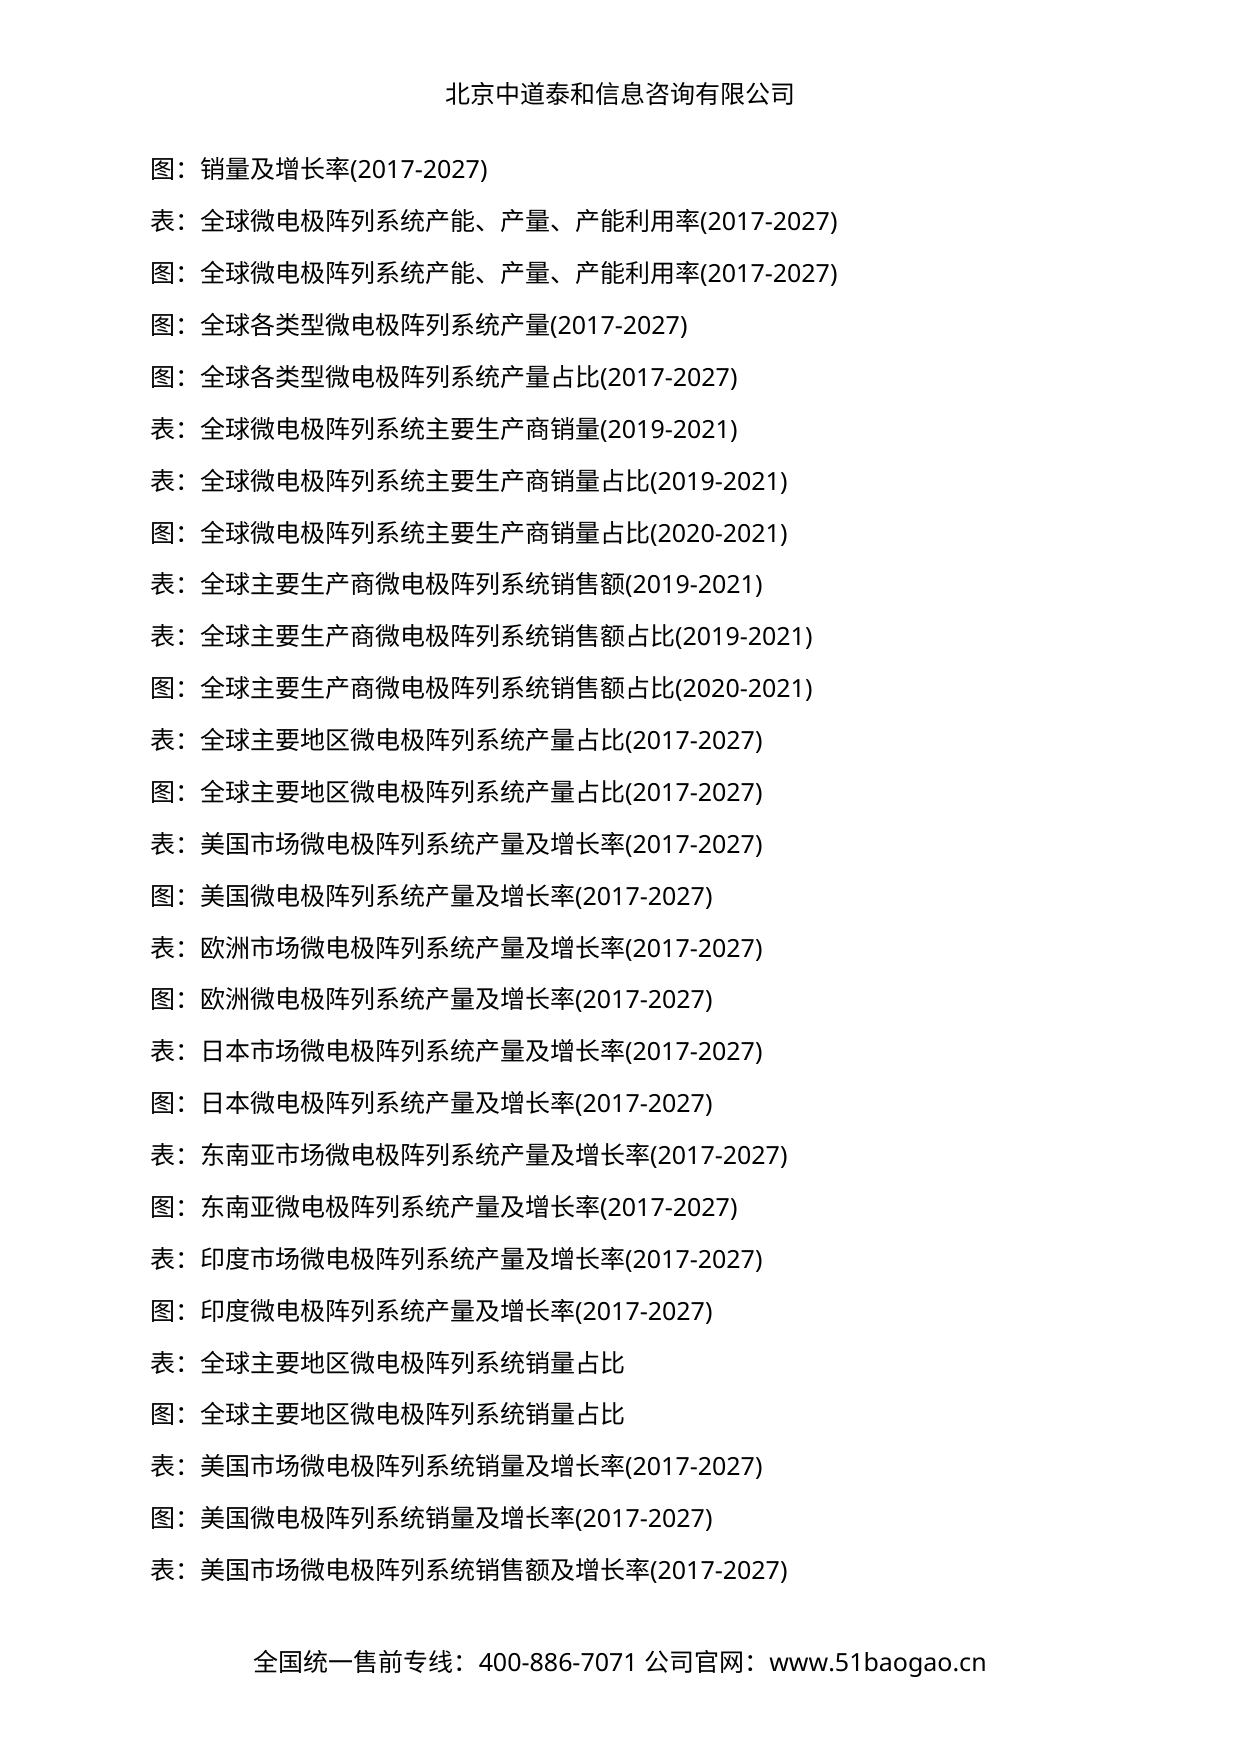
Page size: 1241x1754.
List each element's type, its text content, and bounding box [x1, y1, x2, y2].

text 表：欧洲市场微电极阵列系统产量及增长率(2017-2027) [150, 928, 1090, 964]
text 图：东南亚微电极阵列系统产量及增长率(2017-2027) [150, 1187, 1090, 1224]
text 图：美国微电极阵列系统销量及增长率(2017-2027) [150, 1499, 1090, 1535]
text 表：全球主要生产商微电极阵列系统销售额占比(2019-2021) [150, 617, 1090, 653]
text 表：美国市场微电极阵列系统销售额及增长率(2017-2027) [150, 1551, 1090, 1587]
text 表：全球主要生产商微电极阵列系统销售额(2019-2021) [150, 565, 1090, 601]
text 图：全球各类型微电极阵列系统产量(2017-2027) [150, 306, 1090, 342]
text 图：全球各类型微电极阵列系统产量占比(2017-2027) [150, 357, 1090, 394]
text 图：欧洲微电极阵列系统产量及增长率(2017-2027) [150, 980, 1090, 1016]
text 图：印度微电极阵列系统产量及增长率(2017-2027) [150, 1291, 1090, 1327]
text 表：日本市场微电极阵列系统产量及增长率(2017-2027) [150, 1032, 1090, 1068]
text 表：全球主要地区微电极阵列系统产量占比(2017-2027) [150, 721, 1090, 757]
text 表：美国市场微电极阵列系统产量及增长率(2017-2027) [150, 824, 1090, 861]
text 图：销量及增长率(2017-2027) [150, 150, 1090, 186]
text 图：美国微电极阵列系统产量及增长率(2017-2027) [150, 876, 1090, 912]
text 图：全球主要生产商微电极阵列系统销售额占比(2020-2021) [150, 669, 1090, 705]
text 图：日本微电极阵列系统产量及增长率(2017-2027) [150, 1084, 1090, 1120]
text 表：美国市场微电极阵列系统销量及增长率(2017-2027) [150, 1447, 1090, 1483]
text 表：印度市场微电极阵列系统产量及增长率(2017-2027) [150, 1239, 1090, 1276]
text 表：全球主要地区微电极阵列系统销量占比 [150, 1343, 1090, 1379]
text 图：全球主要地区微电极阵列系统销量占比 [150, 1395, 1090, 1431]
text 表：全球微电极阵列系统产能、产量、产能利用率(2017-2027) [150, 202, 1090, 238]
text 图：全球微电极阵列系统产能、产量、产能利用率(2017-2027) [150, 254, 1090, 290]
text 表：东南亚市场微电极阵列系统产量及增长率(2017-2027) [150, 1136, 1090, 1172]
text 图：全球主要地区微电极阵列系统产量占比(2017-2027) [150, 772, 1090, 809]
text 表：全球微电极阵列系统主要生产商销量(2019-2021) [150, 409, 1090, 446]
text 图：全球微电极阵列系统主要生产商销量占比(2020-2021) [150, 513, 1090, 549]
text 表：全球微电极阵列系统主要生产商销量占比(2019-2021) [150, 461, 1090, 497]
